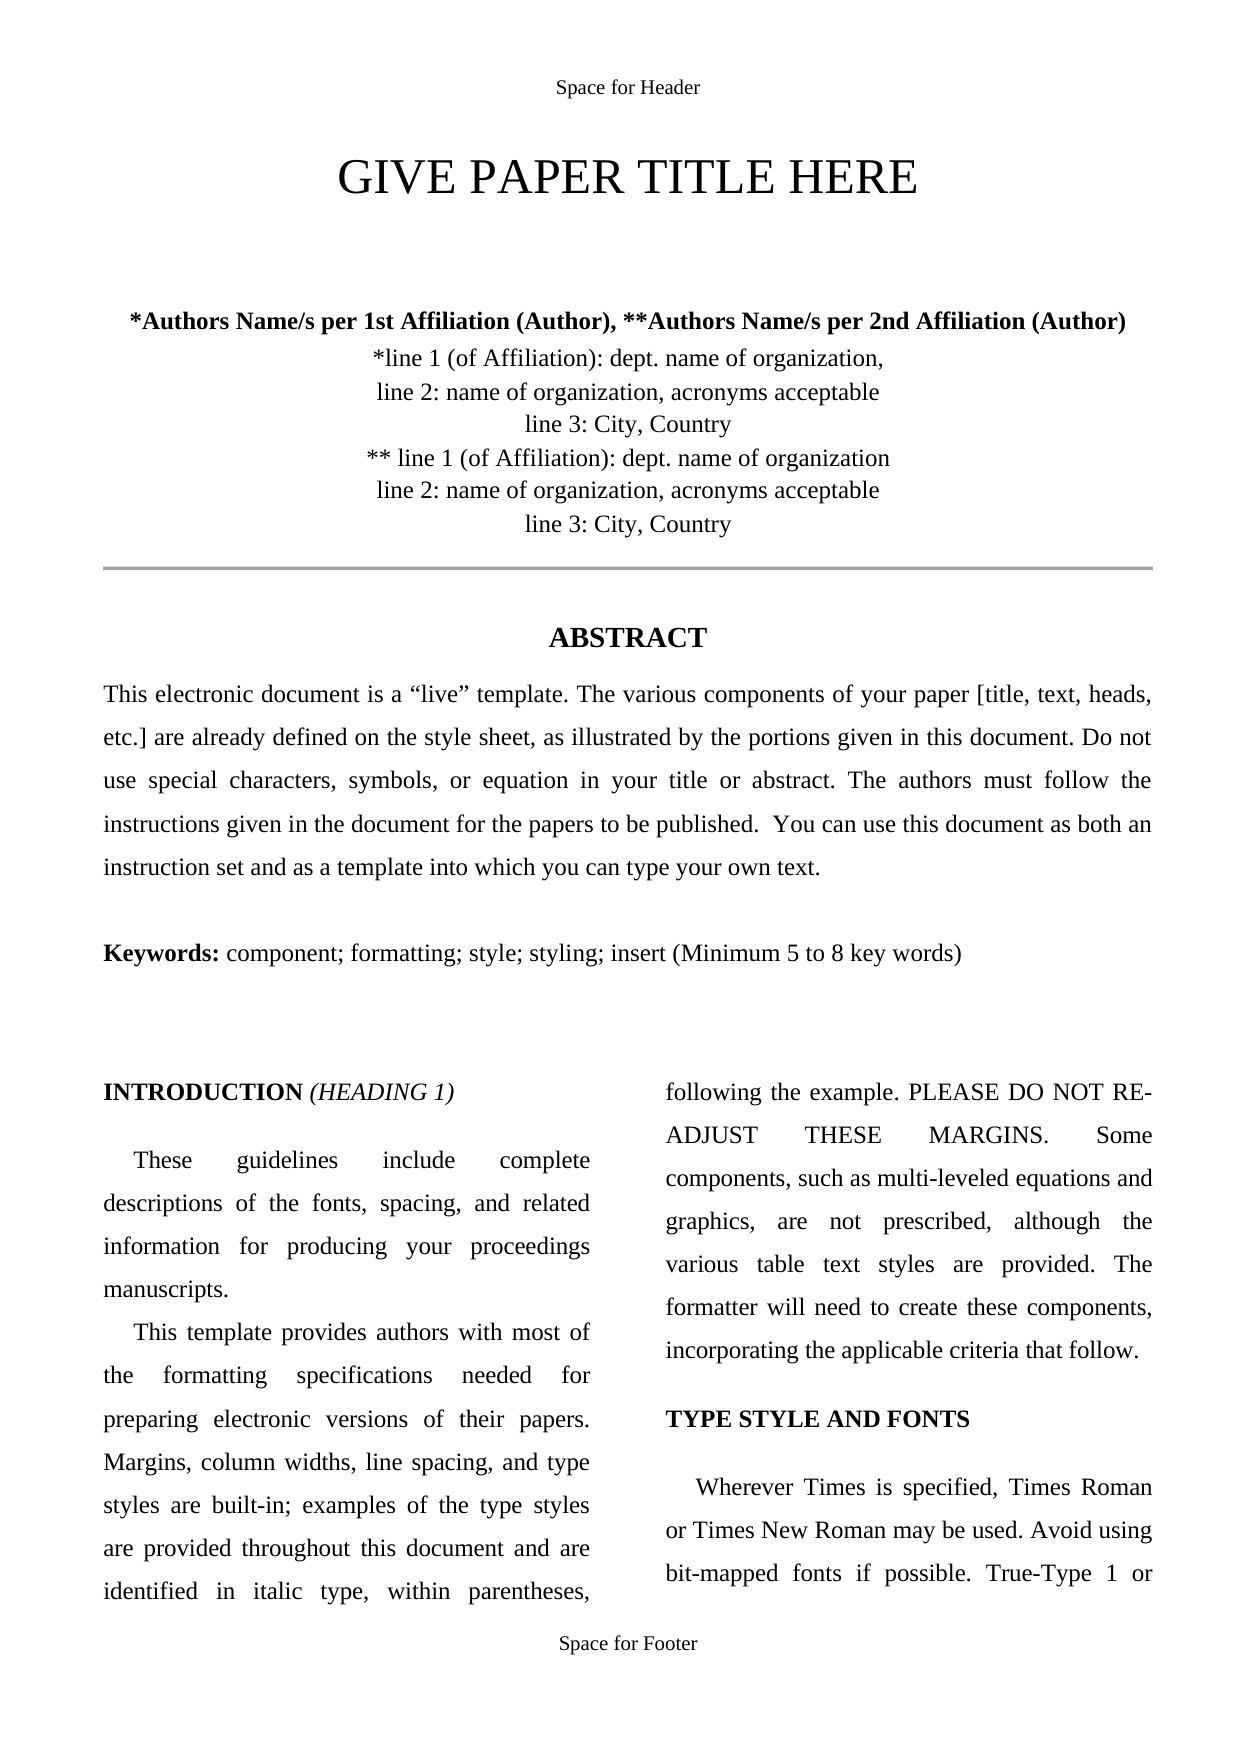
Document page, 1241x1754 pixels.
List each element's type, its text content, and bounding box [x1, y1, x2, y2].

text INTRODUCTION (HEADING 1) [103, 1077, 590, 1106]
text *Authors Name/s per 1st Affiliation (Author), **Authors Name/s per 2nd Affiliation (Author) [103, 306, 1153, 335]
text line 2: name of organization, acronyms acceptable [103, 377, 1153, 405]
text ABSTRACT [103, 620, 1153, 653]
text Keywords: component; formatting; style; styling; insert (Minimum 5 to 8 key words) [103, 938, 1153, 967]
text This template provides authors with most of the formatting specifications needed for preparing electronic versions of their papers. Margins, column widths, line spacing, and type styles are built-in; examples of the type styles are provided throughout this document and are identified in italic type, within parentheses, following the example. PLEASE DO NOT RE-ADJUST THESE MARGINS. Some components, such as multi-leveled equations and graphics, are not prescribed, although the various table text styles are provided. The formatter will need to create these components, incorporating the applicable criteria that follow. [103, 1317, 590, 1605]
text line 2: name of organization, acronyms acceptable [103, 476, 1153, 504]
text line 3: City, Country [103, 409, 1153, 438]
text This electronic document is a “live” template. The various components of your paper [title, text, heads, etc.] are already defined on the style sheet, as illustrated by the portions given in this document. Do not use special characters, symbols, or equation in your title or abstract. The authors must follow the instructions given in the document for the papers to be published. You can use this document as both an instruction set and as a template into which you can type your own text. [103, 679, 1153, 881]
text ** line 1 (of Affiliation): dept. name of organization [103, 443, 1153, 471]
text These guidelines include complete descriptions of the fonts, spacing, and related information for producing your proceedings manuscripts. [103, 1145, 590, 1303]
text *line 1 (of Affiliation): dept. name of organization, [103, 343, 1153, 372]
title GIVE PAPER TITLE HERE [103, 147, 1153, 205]
text TYPE STYLE AND FONTS [665, 1404, 1153, 1432]
text line 3: City, Country [103, 509, 1153, 537]
text This template provides authors with most of the formatting specifications needed for preparing electronic versions of their papers. Margins, column widths, line spacing, and type styles are built-in; examples of the type styles are provided throughout this document and are identified in italic type, within parentheses, following the example. PLEASE DO NOT RE-ADJUST THESE MARGINS. Some components, such as multi-leveled equations and graphics, are not prescribed, although the various table text styles are provided. The formatter will need to create these components, incorporating the applicable criteria that follow. [665, 1077, 1153, 1364]
